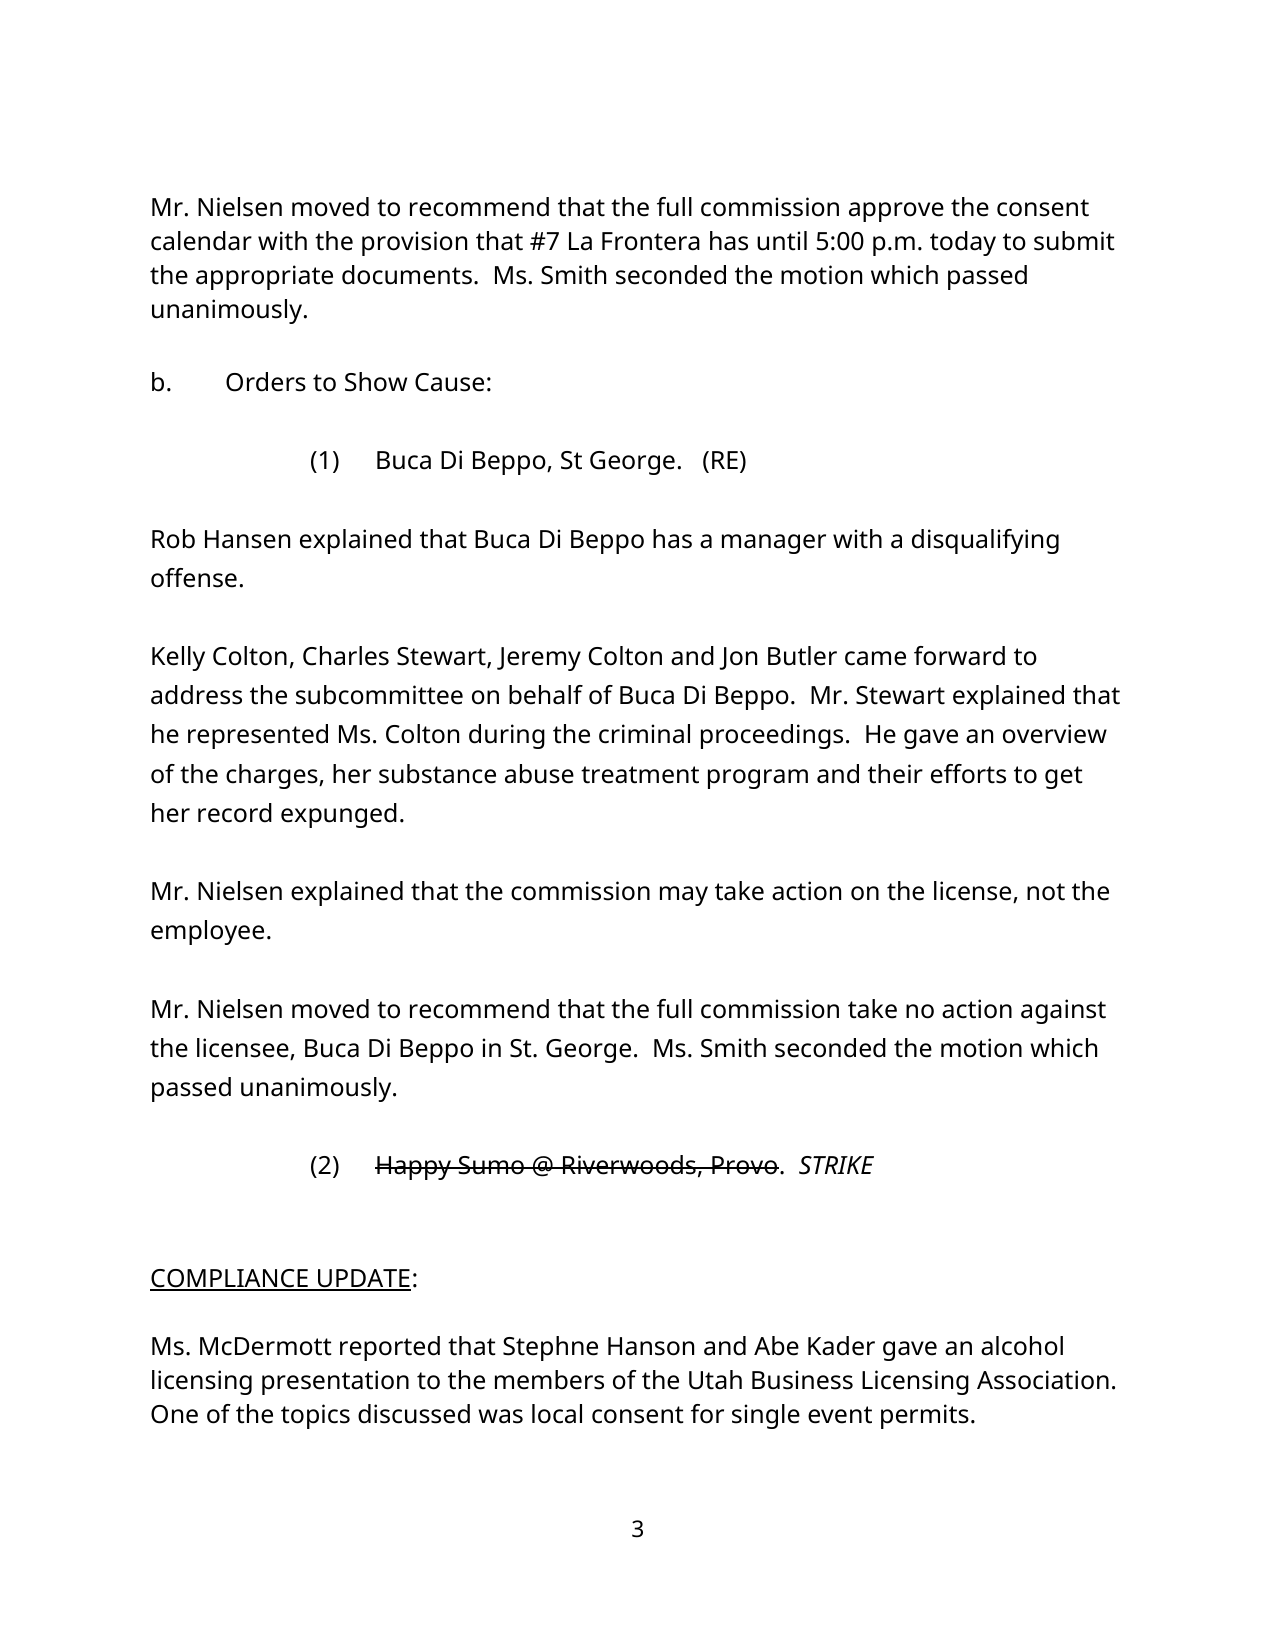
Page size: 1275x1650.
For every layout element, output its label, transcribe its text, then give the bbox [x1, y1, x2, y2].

text Mr. Nielsen moved to recommend that the full commission approve the consent calendar with the provision that #7 La Frontera has until 5:00 p.m. today to submit the appropriate documents. Ms. Smith seconded the motion which passed unanimously. [150, 189, 1125, 325]
text Rob Hansen explained that Buca Di Beppo has a manager with a disqualifying offense. [150, 521, 1125, 594]
text (2) Happy Sumo @ Riverwoods, Provo. STRIKE [150, 1148, 1125, 1182]
text Mr. Nielsen moved to recommend that the full commission take no action against the licensee, Buca Di Beppo in St. George. Ms. Smith seconded the motion which passed unanimously. [150, 991, 1125, 1104]
text Kelly Colton, Charles Stewart, Jeremy Colton and Jon Butler came forward to address the subcommittee on behalf of Buca Di Beppo. Mr. Stewart explained that he represented Ms. Colton during the criminal proceedings. He gave an overview of the charges, her substance abuse treatment program and their efforts to get her record expunged. [150, 639, 1125, 829]
text Ms. McDermott reported that Stephne Hanson and Abe Kader gave an alcohol licensing presentation to the members of the Utah Business Licensing Association. One of the topics discussed was local consent for single event permits. [150, 1328, 1125, 1431]
text Mr. Nielsen explained that the commission may take action on the license, not the employee. [150, 874, 1125, 947]
text (1) Buca Di Beppo, St George. (RE) [150, 443, 1125, 477]
text b. Orders to Show Cause: [150, 364, 1125, 399]
text COMPLIANCE UPDATE: [150, 1260, 1125, 1294]
